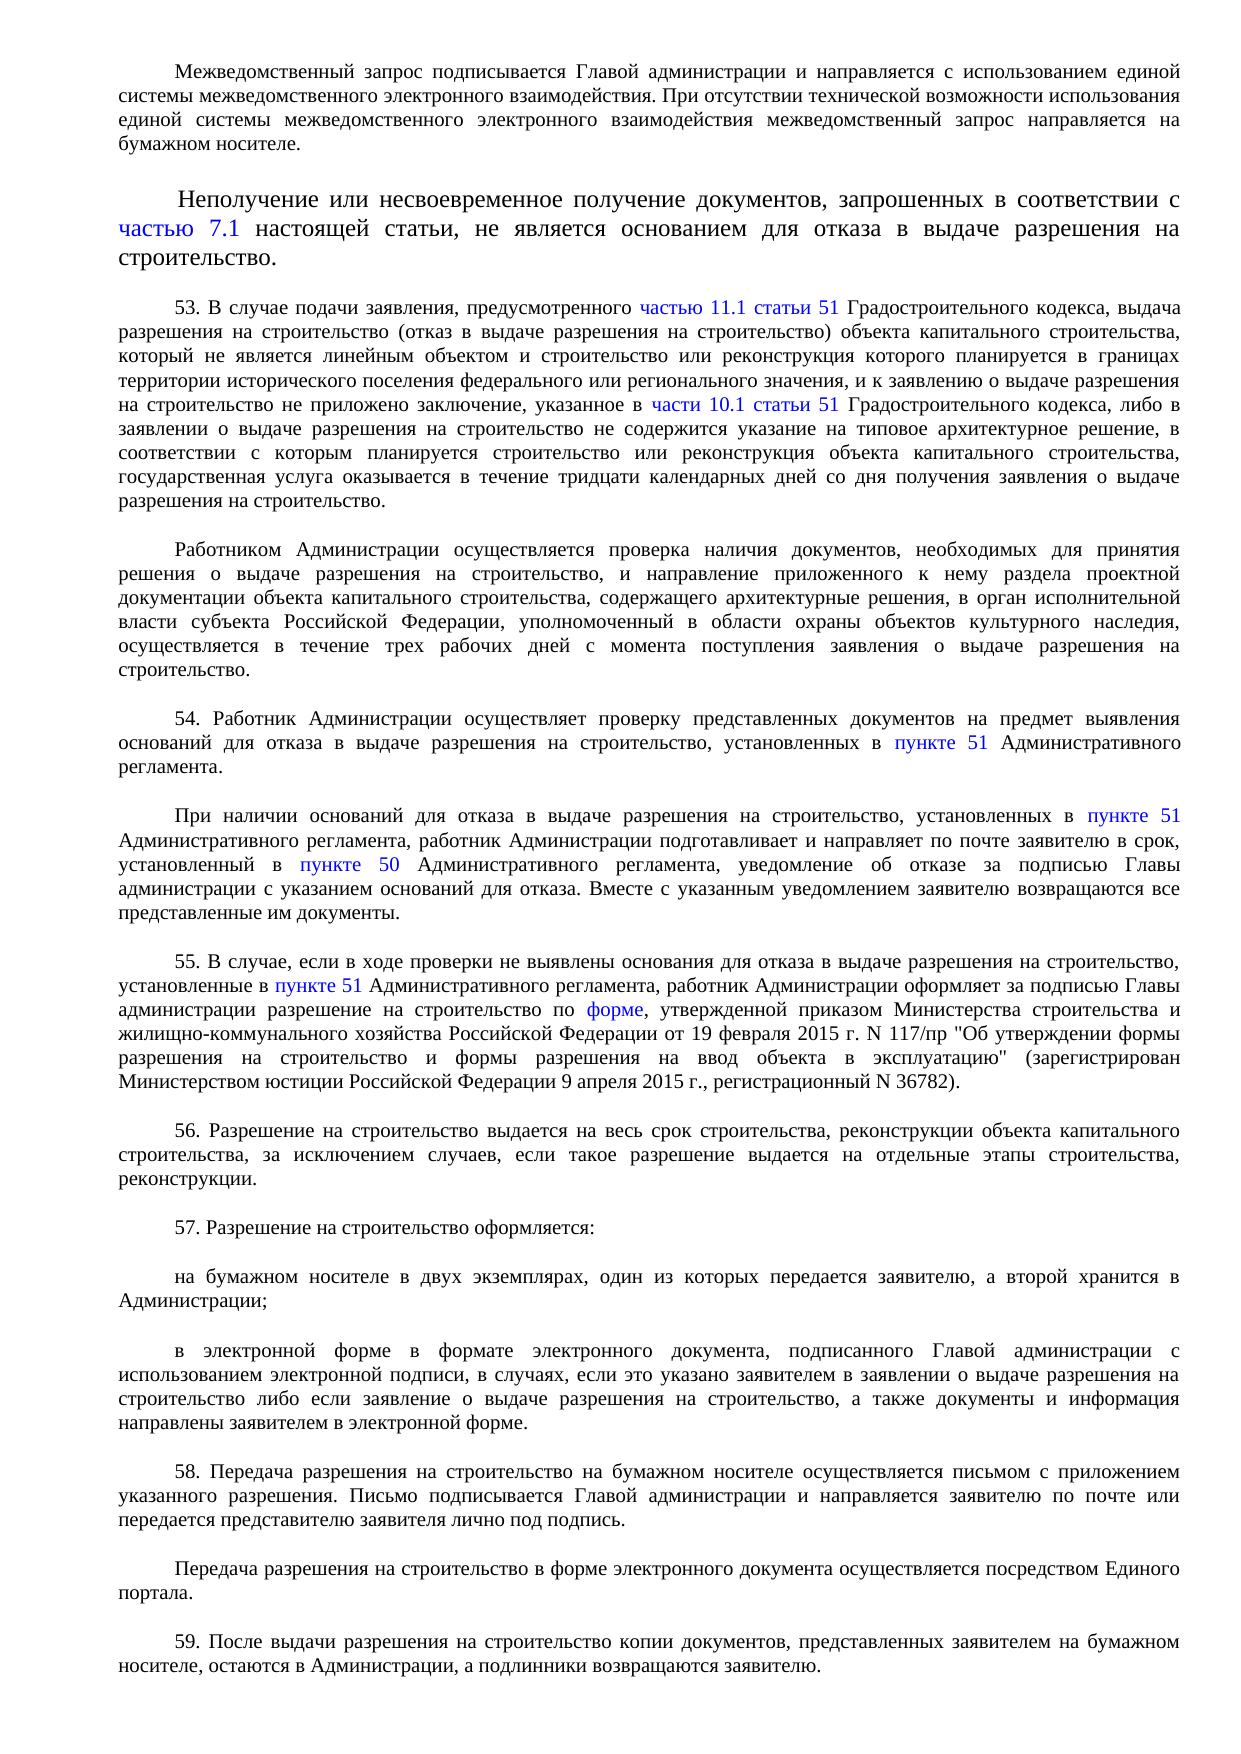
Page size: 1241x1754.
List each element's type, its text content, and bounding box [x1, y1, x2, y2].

text 53. В случае подачи заявления, предусмотренного частью 11.1 статьи 51 Градостроительного кодекса, выдача разрешения на строительство (отказ в выдаче разрешения на строительство) объекта капитального строительства, который не является линейным объектом и строительство или реконструкция которого планируется в границах территории исторического поселения федерального или регионального значения, и к заявлению о выдаче разрешения на строительство не приложено заключение, указанное в части 10.1 статьи 51 Градостроительного кодекса, либо в заявлении о выдаче разрешения на строительство не содержится указание на типовое архитектурное решение, в соответствии с которым планируется строительство или реконструкция объекта капитального строительства, государственная услуга оказывается в течение тридцати календарных дней со дня получения заявления о выдаче разрешения на строительство. [118, 295, 1181, 512]
text на бумажном носителе в двух экземплярах, один из которых передается заявителю, а второй хранится в Администрации; [118, 1264, 1181, 1312]
text 54. Работник Администрации осуществляет проверку представленных документов на предмет выявления оснований для отказа в выдаче разрешения на строительство, установленных в пункте 51 Административного регламента. [118, 706, 1181, 778]
text Работником Администрации осуществляется проверка наличия документов, необходимых для принятия решения о выдаче разрешения на строительство, и направление приложенного к нему раздела проектной документации объекта капитального строительства, содержащего архитектурные решения, в орган исполнительной власти субъекта Российской Федерации, уполномоченный в области охраны объектов культурного наследия, осуществляется в течение трех рабочих дней с момента поступления заявления о выдаче разрешения на строительство. [118, 537, 1181, 681]
text Межведомственный запрос подписывается Главой администрации и направляется с использованием единой системы межведомственного электронного взаимодействия. При отсутствии технической возможности использования единой системы межведомственного электронного взаимодействия межведомственный запрос направляется на бумажном носителе. [118, 59, 1181, 155]
text Неполучение или несвоевременное получение документов, запрошенных в соответствии с частью 7.1 настоящей статьи, не является основанием для отказа в выдаче разрешения на строительство. [118, 184, 1181, 270]
text 57. Разрешение на строительство оформляется: [118, 1215, 1181, 1239]
text 55. В случае, если в ходе проверки не выявлены основания для отказа в выдаче разрешения на строительство, установленные в пункте 51 Административного регламента, работник Администрации оформляет за подписью Главы администрации разрешение на строительство по форме, утвержденной приказом Министерства строительства и жилищно-коммунального хозяйства Российской Федерации от 19 февраля 2015 г. N 117/пр "Об утверждении формы разрешения на строительство и формы разрешения на ввод объекта в эксплуатацию" (зарегистрирован Министерством юстиции Российской Федерации 9 апреля 2015 г., регистрационный N 36782). [118, 949, 1181, 1093]
text 56. Разрешение на строительство выдается на весь срок строительства, реконструкции объекта капитального строительства, за исключением случаев, если такое разрешение выдается на отдельные этапы строительства, реконструкции. [118, 1118, 1181, 1190]
text 58. Передача разрешения на строительство на бумажном носителе осуществляется письмом с приложением указанного разрешения. Письмо подписывается Главой администрации и направляется заявителю по почте или передается представителю заявителя лично под подпись. [118, 1459, 1181, 1531]
text 59. После выдачи разрешения на строительство копии документов, представленных заявителем на бумажном носителе, остаются в Администрации, а подлинники возвращаются заявителю. [118, 1629, 1181, 1677]
text в электронной форме в формате электронного документа, подписанного Главой администрации с использованием электронной подписи, в случаях, если это указано заявителем в заявлении о выдаче разрешения на строительство либо если заявление о выдаче разрешения на строительство, а также документы и информация направлены заявителем в электронной форме. [118, 1337, 1181, 1434]
text При наличии оснований для отказа в выдаче разрешения на строительство, установленных в пункте 51 Административного регламента, работник Администрации подготавливает и направляет по почте заявителю в срок, установленный в пункте 50 Административного регламента, уведомление об отказе за подписью Главы администрации с указанием оснований для отказа. Вместе с указанным уведомлением заявителю возвращаются все представленные им документы. [118, 803, 1181, 924]
text Передача разрешения на строительство в форме электронного документа осуществляется посредством Единого портала. [118, 1556, 1181, 1604]
